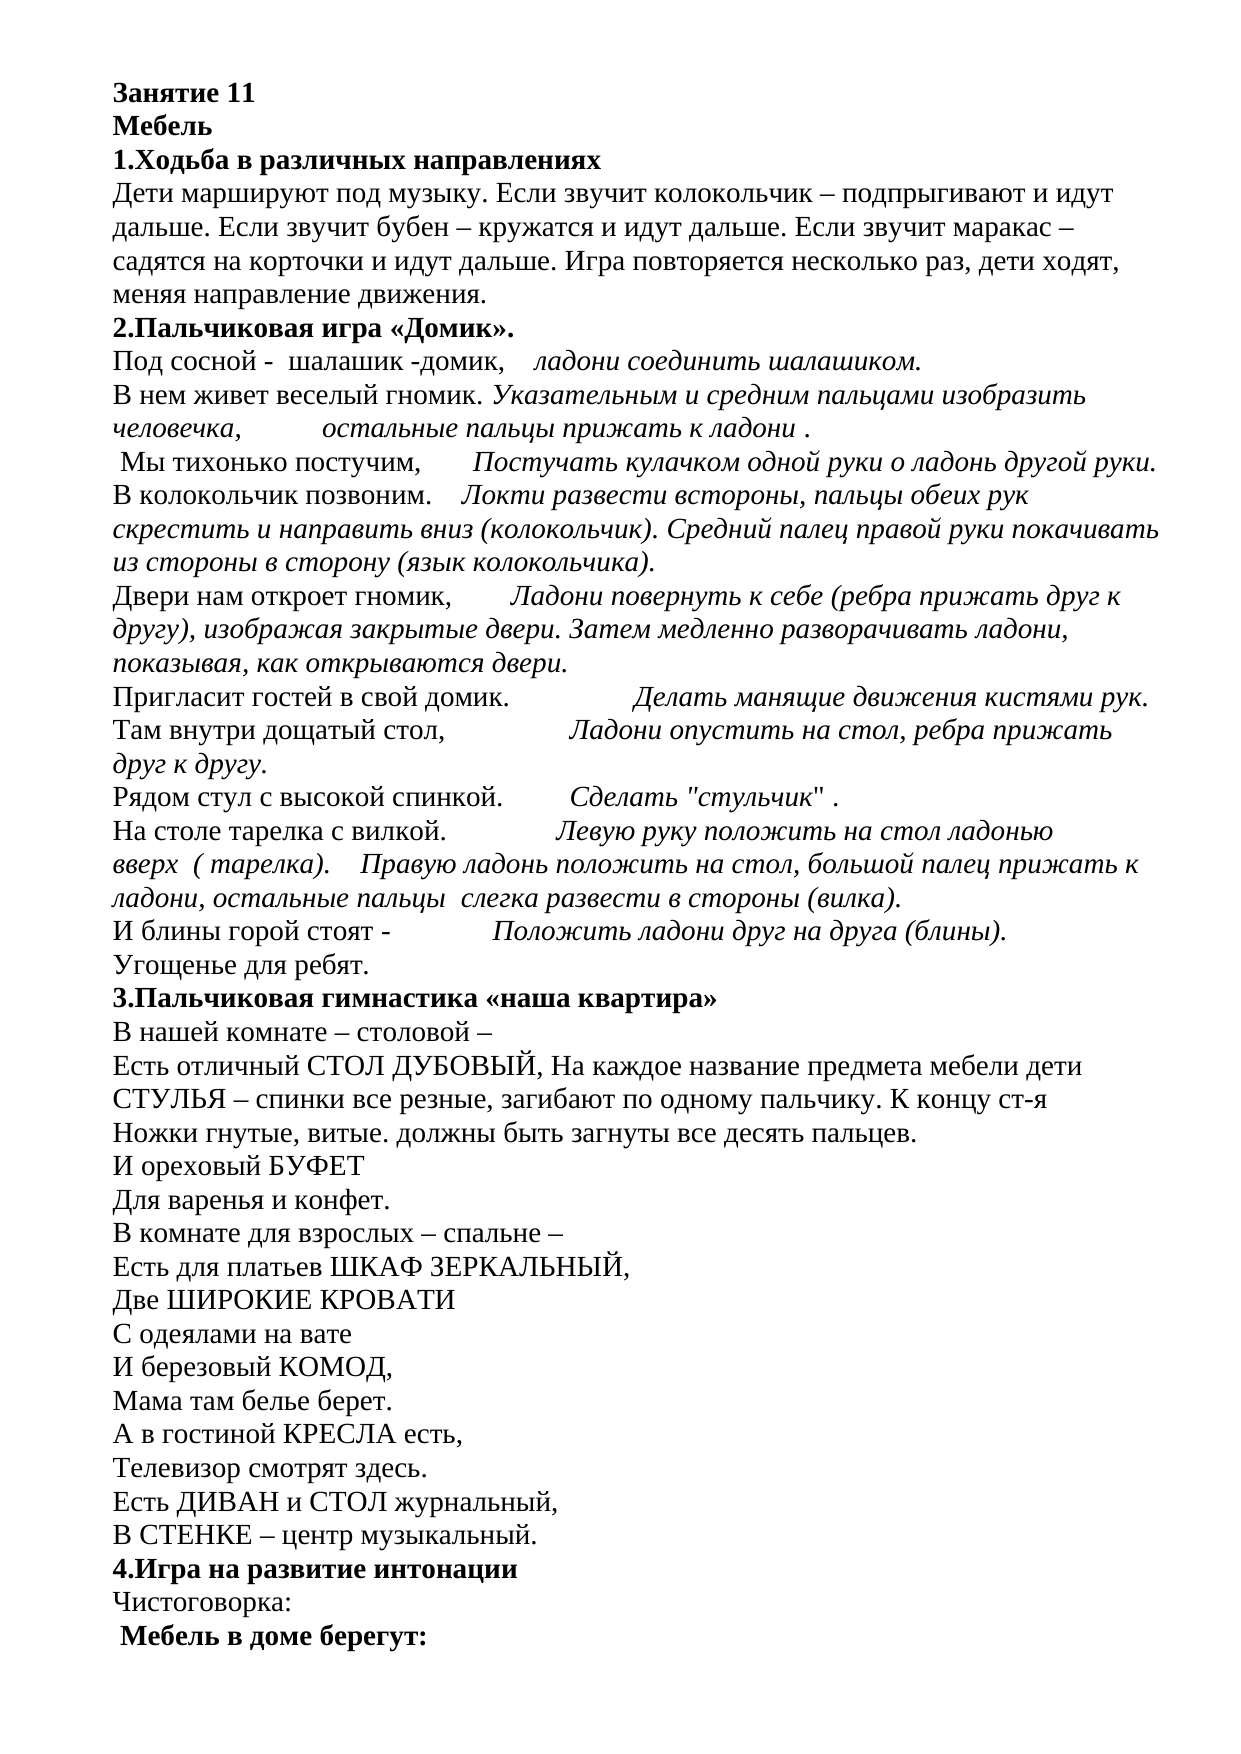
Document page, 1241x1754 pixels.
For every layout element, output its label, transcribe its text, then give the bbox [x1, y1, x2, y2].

text И блины горой стоят - Положить ладони друг на друга (блины). [112, 913, 1165, 947]
text Рядом стул с высокой спинкой. Сделать "стульчик" . [112, 779, 1165, 813]
text Мебель [112, 108, 1165, 142]
text Есть для платьев ШКАФ ЗЕРКАЛЬНЫЙ, [112, 1249, 1165, 1282]
text Угощенье для ребят. [112, 947, 1165, 981]
text Занятие 11 [112, 75, 1165, 108]
text Чистоговорка: [112, 1584, 1165, 1618]
text Двери нам откроет гномик, Ладони повернуть к себе (ребра прижать друг к другу), изображая закрытые двери. Затем медленно разворачивать ладони, показывая, как открываются двери. [112, 578, 1165, 679]
text Есть отличный СТОЛ ДУБОВЫЙ, На каждое название предмета мебели дети [112, 1048, 1165, 1081]
text Ножки гнутые, витые. должны быть загнуты все десять пальцев. [112, 1115, 1165, 1148]
text В нашей комнате – столовой – [112, 1014, 1165, 1048]
text Мама там белье берет. [112, 1383, 1165, 1417]
text В СТЕНКЕ – центр музыкальный. [112, 1517, 1165, 1551]
text Там внутри дощатый стол, Ладони опустить на стол, ребра прижать друг к другу. [112, 712, 1165, 779]
text Две ШИРОКИЕ КРОВАТИ [112, 1282, 1165, 1316]
text В нем живет веселый гномик. Указательным и средним пальцами изобразить человечка, остальные пальцы прижать к ладони . [112, 377, 1165, 444]
text Мебель в доме берегут: [112, 1618, 1165, 1651]
text Мы тихонько постучим, Постучать кулачком одной руки о ладонь другой руки. [112, 444, 1165, 477]
text СТУЛЬЯ – спинки все резные, загибают по одному пальчику. К концу ст-я [112, 1081, 1165, 1115]
text И ореховый БУФЕТ [112, 1148, 1165, 1182]
text В колокольчик позвоним. Локти развести встороны, пальцы обеих рук скрестить и направить вниз (колокольчик). Средний палец правой руки покачивать из стороны в сторону (язык колокольчика). [112, 477, 1165, 578]
text В комнате для взрослых – спальне – [112, 1215, 1165, 1249]
text Для варенья и конфет. [112, 1182, 1165, 1215]
text Телевизор смотрят здесь. [112, 1450, 1165, 1484]
text 3.Пальчиковая гимнастика «наша квартира» [112, 981, 1165, 1014]
text На столе тарелка с вилкой. Левую руку положить на стол ладонью вверх ( тарелка). Правую ладонь положить на стол, большой палец прижать к ладони, остальные пальцы слегка развести в стороны (вилка). [112, 813, 1165, 913]
text Пригласит гостей в свой домик. Делать манящие движения кистями рук. [112, 679, 1165, 712]
text 1.Ходьба в различных направлениях Дети маршируют под музыку. Если звучит колокольчик – подпрыгивают и идут дальше. Если звучит бубен – кружатся и идут дальше. Если звучит маракас – садятся на корточки и идут дальше. Игра повторяется несколько раз, дети ходят, меняя направление движения. [112, 142, 1165, 310]
text И березовый КОМОД, [112, 1349, 1165, 1383]
text С одеялами на вате [112, 1316, 1165, 1349]
text А в гостиной КРЕСЛА есть, [112, 1417, 1165, 1450]
text 2.Пальчиковая игра «Домик». Под сосной - шалашик -домик, ладони соединить шалашиком. [112, 310, 1165, 377]
text 4.Игра на развитие интонации [112, 1551, 1165, 1584]
text Есть ДИВАН и СТОЛ журнальный, [112, 1484, 1165, 1517]
